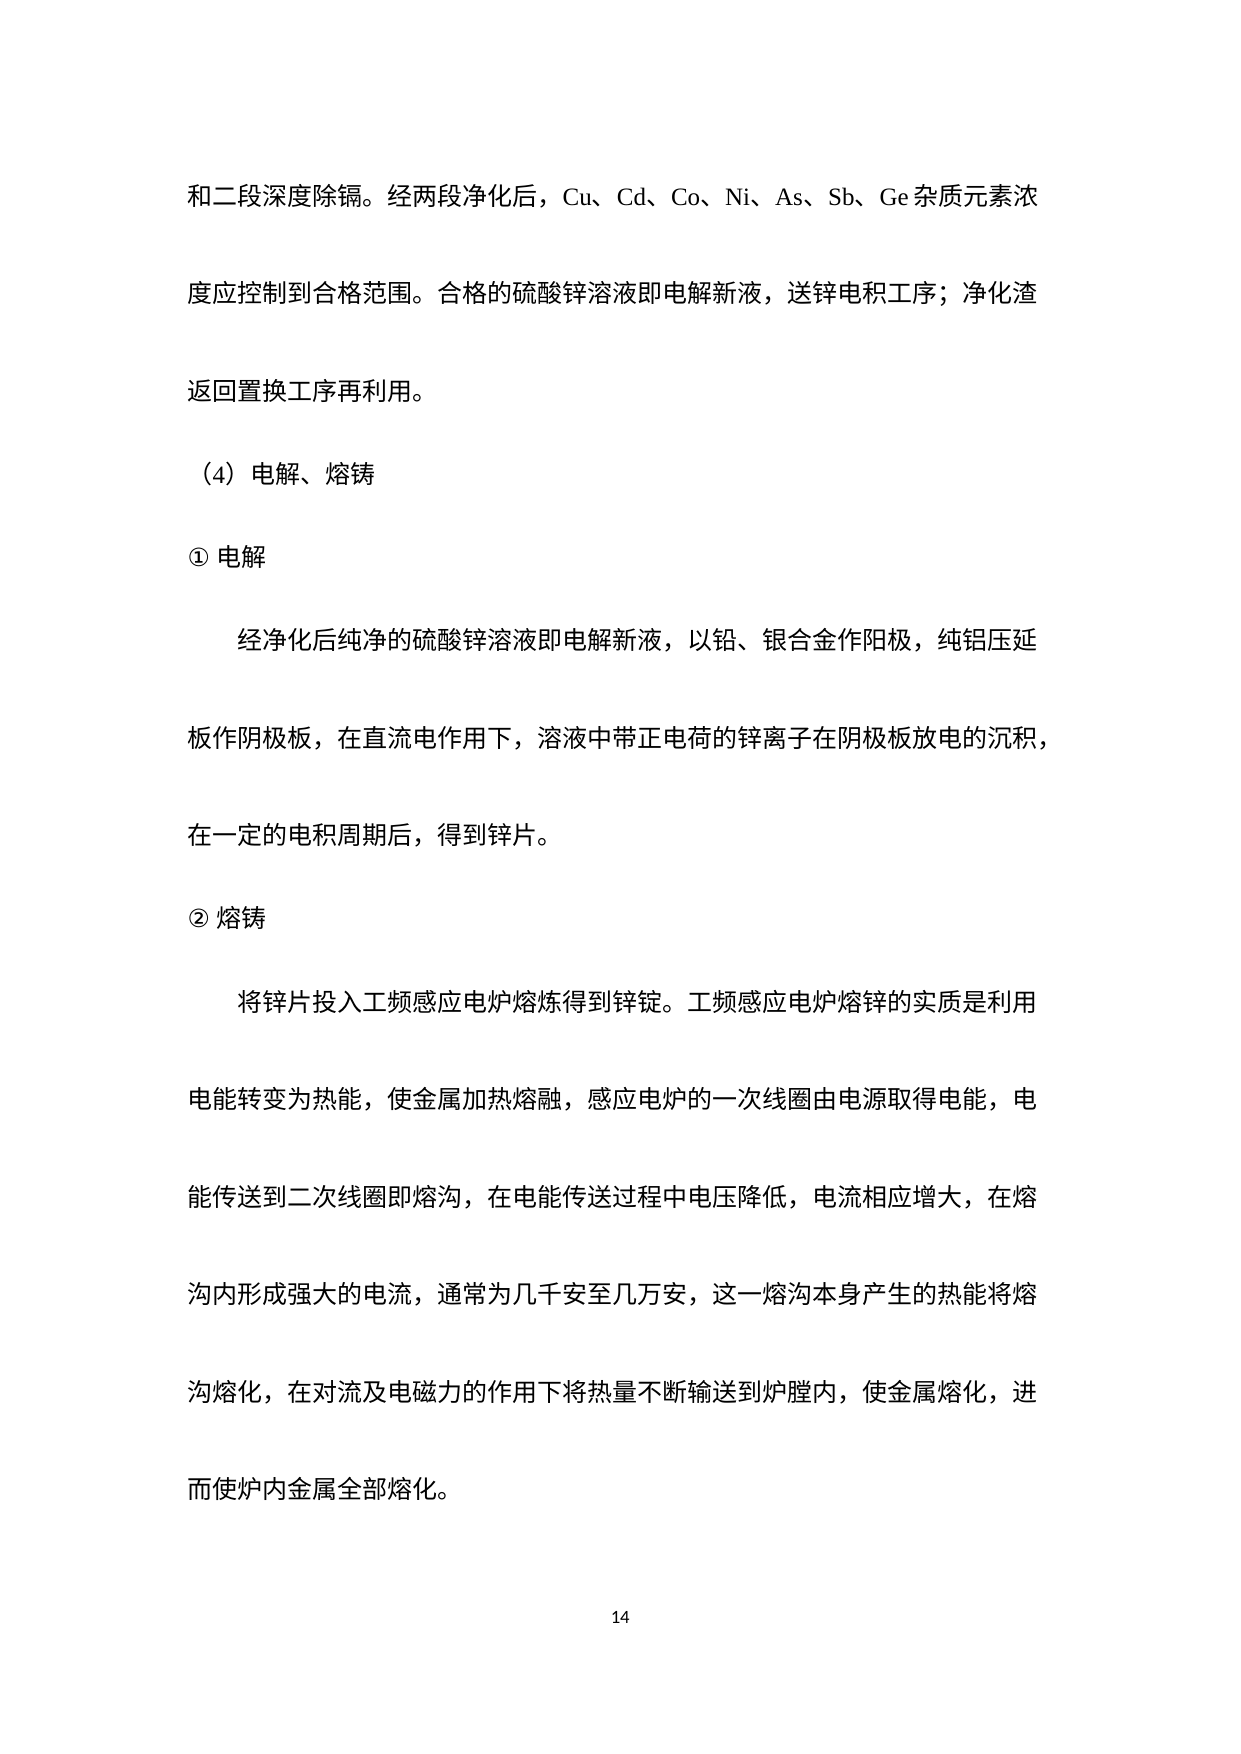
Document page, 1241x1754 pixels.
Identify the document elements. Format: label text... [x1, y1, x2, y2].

list ② 熔铸 [187, 884, 1053, 949]
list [187, 162, 1053, 422]
list ① 电解 [187, 523, 1053, 588]
list 经净化后纯净的硫酸锌溶液即电解新液，以铅、银合金作阳极，纯铝压延板作阴极板，在直流电作用下，溶液中带正电荷的锌离子在阴极板放电的沉积，在一定的电积周期后，得到锌片。 [187, 606, 1053, 866]
list 将锌片投入工频感应电炉熔炼得到锌锭。工频感应电炉熔锌的实质是利用电能转变为热能，使金属加热熔融，感应电炉的一次线圈由电源取得电能，电能传送到二次线圈即熔沟，在电能传送过程中电压降低，电流相应增大，在熔沟内形成强大的电流，通常为几千安至几万安，这一熔沟本身产生的热能将熔沟熔化，在对流及电磁力的作用下将热量不断输送到炉膛内，使金属熔化，进而使炉内金属全部熔化。 [187, 968, 1053, 1520]
text （4）电解、熔铸 [187, 440, 1053, 505]
